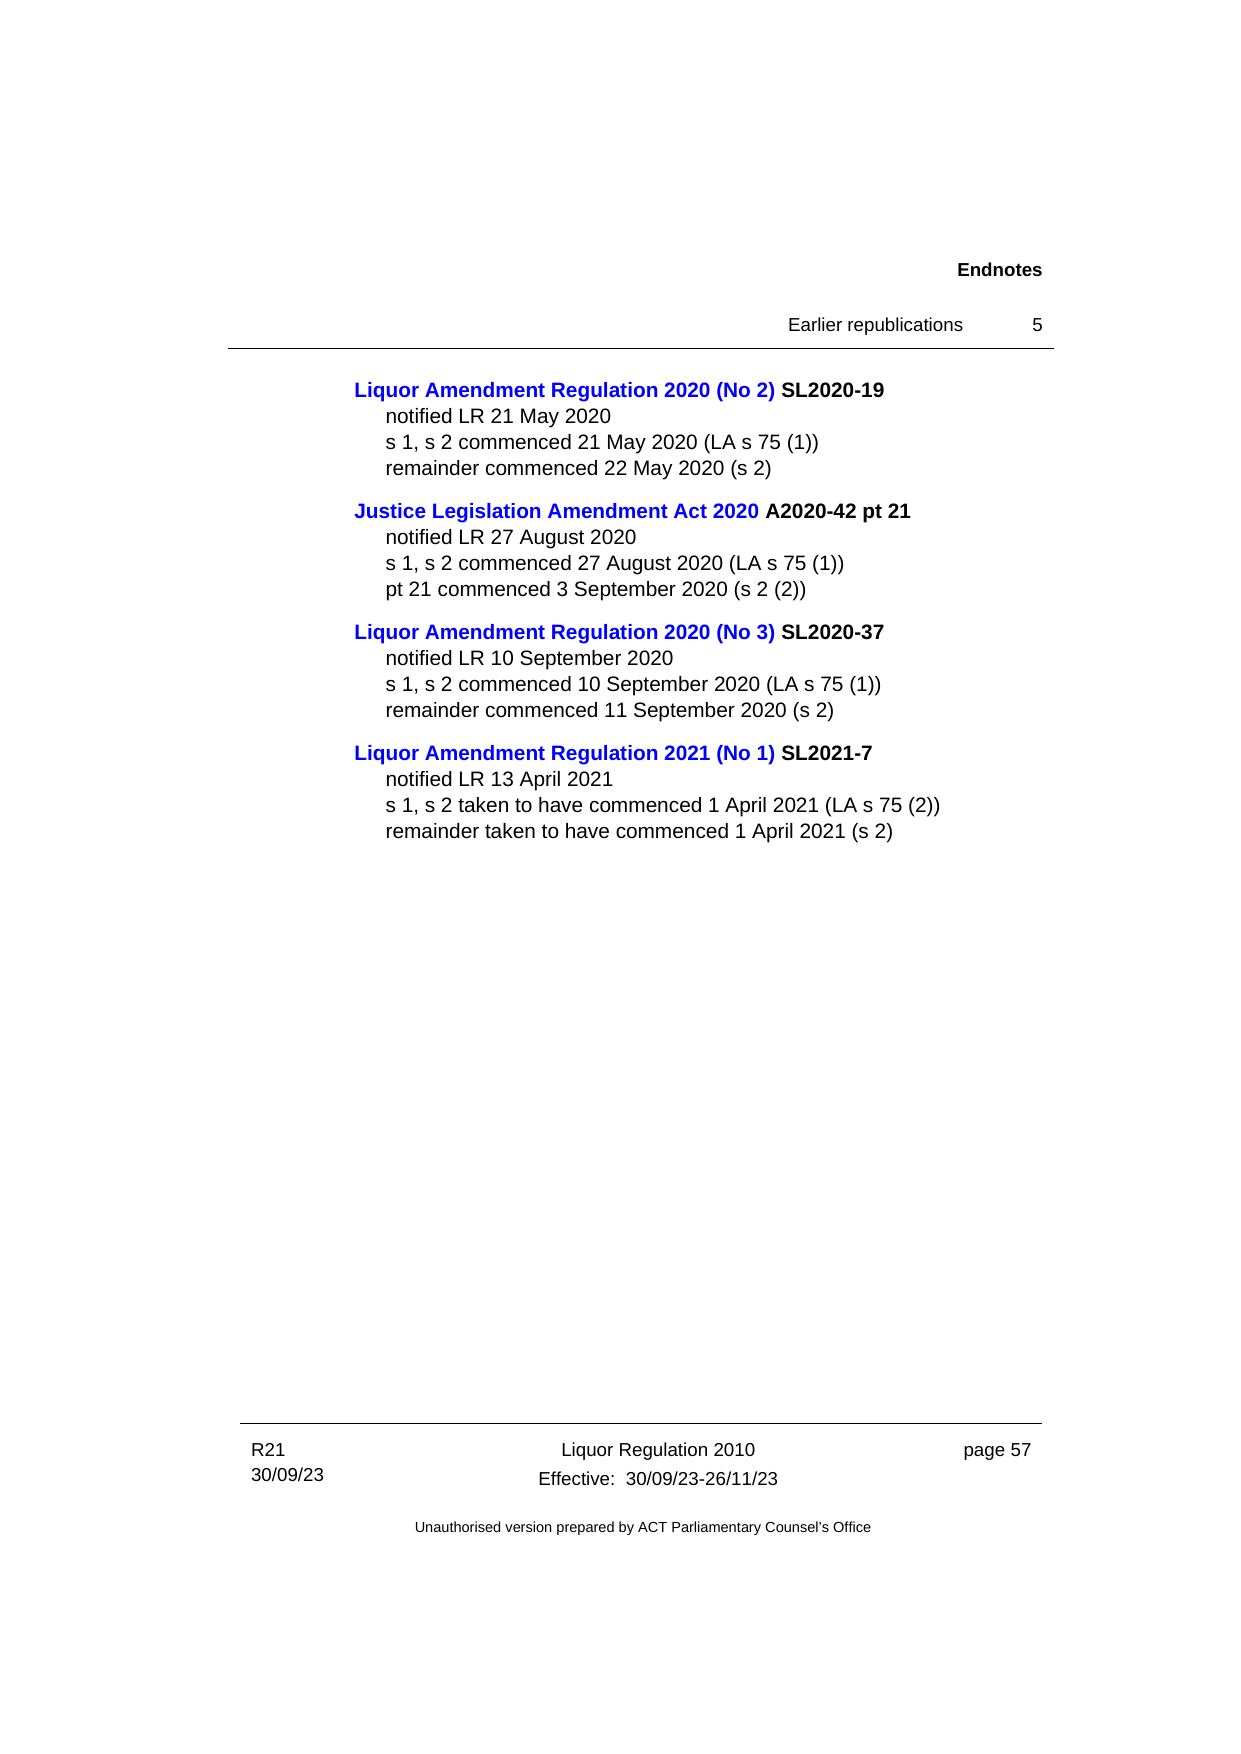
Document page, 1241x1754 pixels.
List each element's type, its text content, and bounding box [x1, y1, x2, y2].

text s 1, s 2 commenced 27 August 2020 (LA s 75 (1)) [385, 551, 1042, 575]
text pt 21 commenced 3 September 2020 (s 2 (2)) [385, 577, 1042, 601]
text Liquor Amendment Regulation 2021 (No 1) SL2021-7 [354, 740, 1042, 764]
text notified LR 27 August 2020 [385, 525, 1042, 549]
text remainder taken to have commenced 1 April 2021 (s 2) [385, 818, 1042, 842]
text s 1, s 2 commenced 21 May 2020 (LA s 75 (1)) [385, 430, 1042, 454]
text Liquor Amendment Regulation 2020 (No 3) SL2020-37 [354, 619, 1042, 643]
text notified LR 21 May 2020 [385, 404, 1042, 428]
text Liquor Amendment Regulation 2020 (No 2) SL2020-19 [354, 378, 1042, 402]
text notified LR 10 September 2020 [385, 646, 1042, 669]
text notified LR 13 April 2021 [385, 766, 1042, 790]
text remainder commenced 22 May 2020 (s 2) [385, 456, 1042, 480]
text Justice Legislation Amendment Act 2020 A2020-42 pt 21 [354, 499, 1042, 523]
text s 1, s 2 commenced 10 September 2020 (LA s 75 (1)) [385, 672, 1042, 696]
text remainder commenced 11 September 2020 (s 2) [385, 698, 1042, 722]
text s 1, s 2 taken to have commenced 1 April 2021 (LA s 75 (2)) [385, 792, 1042, 816]
